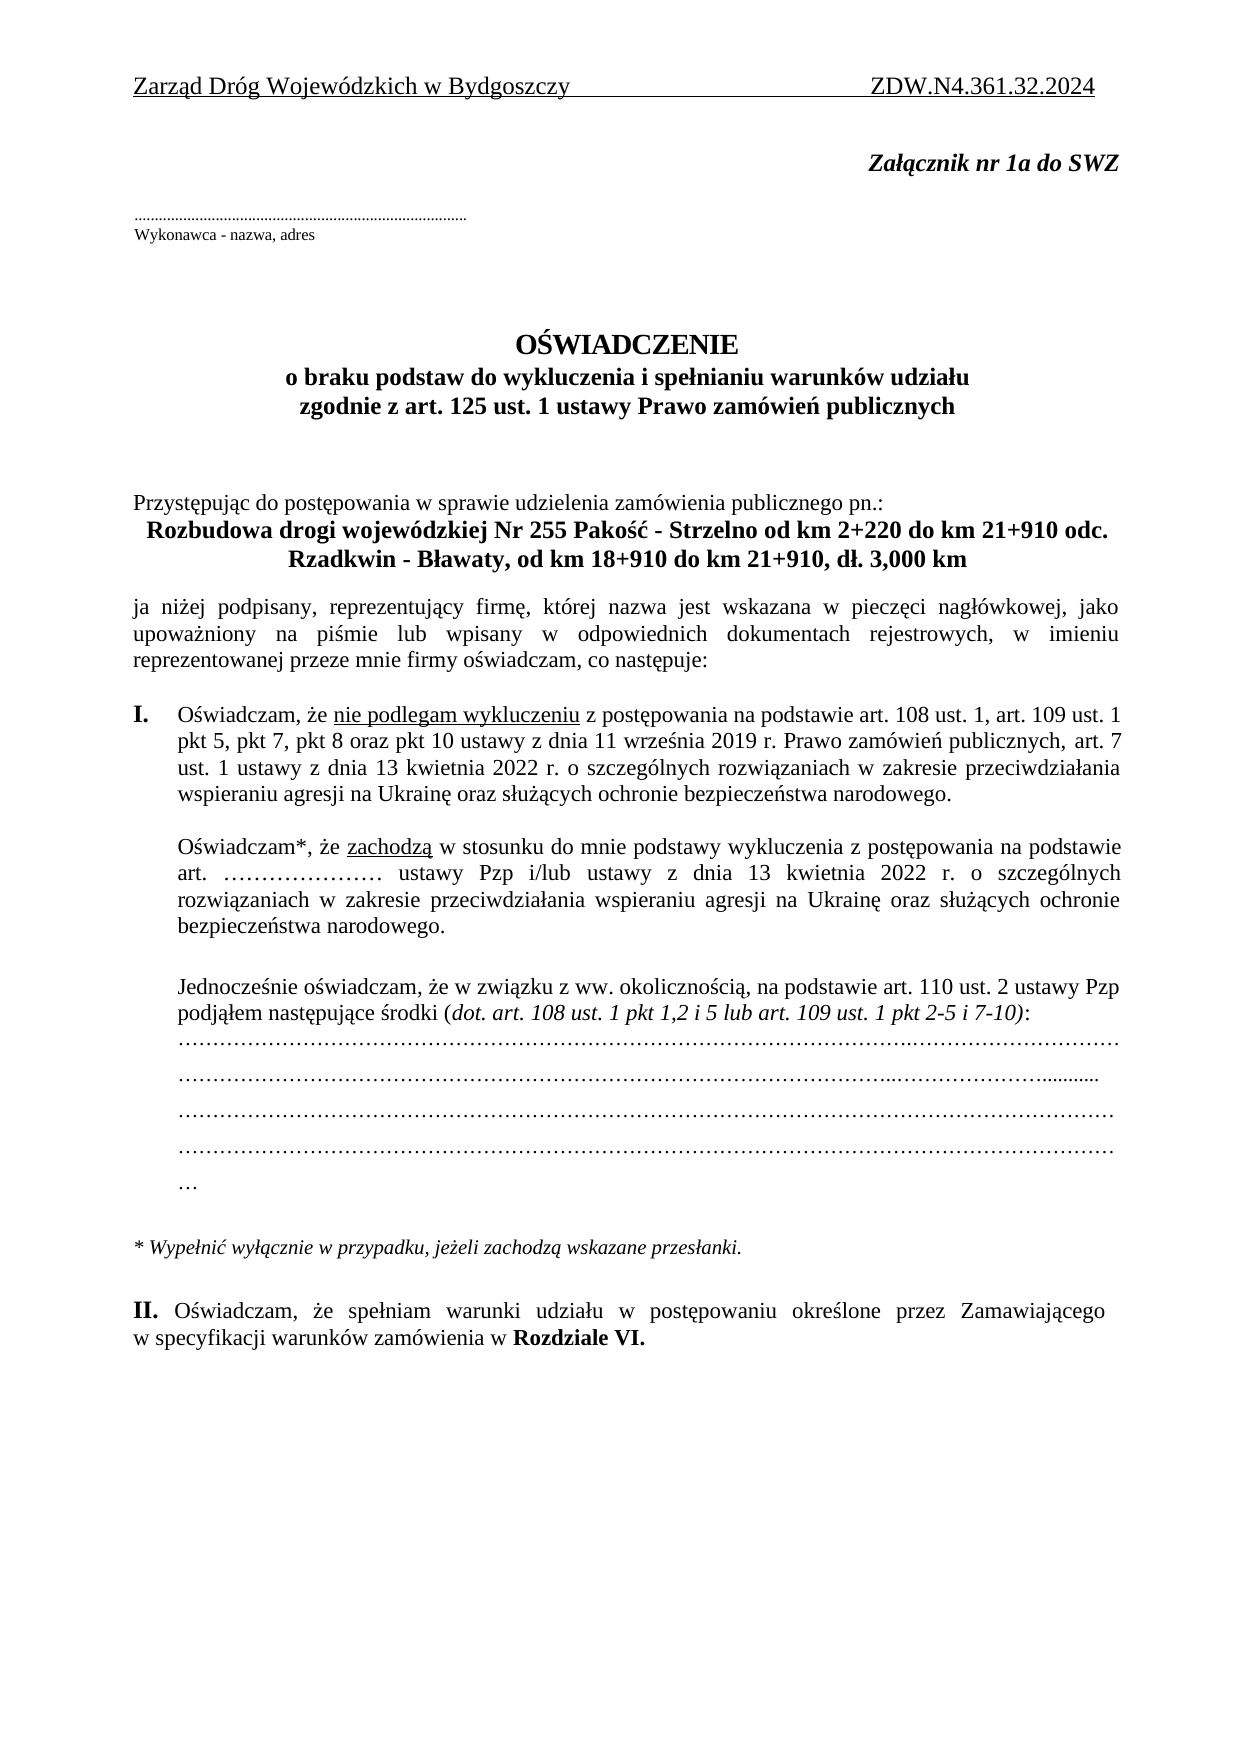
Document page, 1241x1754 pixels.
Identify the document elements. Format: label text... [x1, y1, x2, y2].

text Przystępując do postępowania w sprawie udzielenia zamówienia publicznego pn.: [133, 488, 1121, 515]
text Jednocześnie oświadczam, że w związku z ww. okolicznością, na podstawie art. 110 ust. 2 ustawy Pzp podjąłem następujące środki (dot. art. 108 ust. 1 pkt 1,2 i 5 lub art. 109 ust. 1 pkt 2-5 i 7-10): [177, 973, 1122, 1025]
text zgodnie z art. 125 ust. 1 ustawy Prawo zamówień publicznych [133, 391, 1122, 420]
text Załącznik nr 1a do SWZ [133, 148, 1122, 176]
text II. Oświadczam, że spełniam warunki udziału w postępowaniu określone przez Zamawiającego w specyfikacji warunków zamówienia w Rozdziale VI. [133, 1295, 1122, 1350]
text …………………………………………………………………………………………..…………………...........………………………………………………………………………………………………………………………………………………………………………………………………………………………………………………… [177, 1061, 1122, 1194]
list Oświadczam*, że zachodzą w stosunku do mnie podstawy wykluczenia z postępowania na podstawie art. ………………… ustawy Pzp i/lub ustawy z dnia 13 kwietnia 2022 r. o szczególnych rozwiązaniach w zakresie przeciwdziałania wspieraniu agresji na Ukrainę oraz służących ochronie bezpieczeństwa narodowego. [177, 833, 1122, 938]
text o braku podstaw do wykluczenia i spełnianiu warunków udziału [133, 362, 1122, 391]
list Oświadczam, że nie podlegam wykluczeniu z postępowania na podstawie art. 108 ust. 1, art. 109 ust. 1 pkt 5, pkt 7, pkt 8 oraz pkt 10 ustawy z dnia 11 września 2019 r. Prawo zamówień publicznych, art. 7 ust. 1 ustawy z dnia 13 kwietnia 2022 r. o szczególnych rozwiązaniach w zakresie przeciwdziałania wspieraniu agresji na Ukrainę oraz służących ochronie bezpieczeństwa narodowego. [133, 699, 1122, 807]
text ja niżej podpisany, reprezentujący firmę, której nazwa jest wskazana w pieczęci nagłówkowej, jako upoważniony na piśmie lub wpisany w odpowiednich dokumentach rejestrowych, w imieniu reprezentowanej przeze mnie firmy oświadczam, co następuje: [133, 593, 1121, 672]
text * Wypełnić wyłącznie w przypadku, jeżeli zachodzą wskazane przesłanki. [133, 1235, 1122, 1259]
text …………………………………………………………………………………………….………………………… [177, 1025, 1122, 1049]
text Rozbudowa drogi wojewódzkiej Nr 255 Pakość - Strzelno od km 2+220 do km 21+910 odc. Rzadkwin - Bławaty, od km 18+910 do km 21+910, dł. 3,000 km [133, 515, 1122, 572]
text OŚWIADCZENIE [133, 327, 1121, 361]
text .................................................................................. [134, 205, 1122, 224]
text Wykonawca - nazwa, adres [134, 224, 1122, 243]
